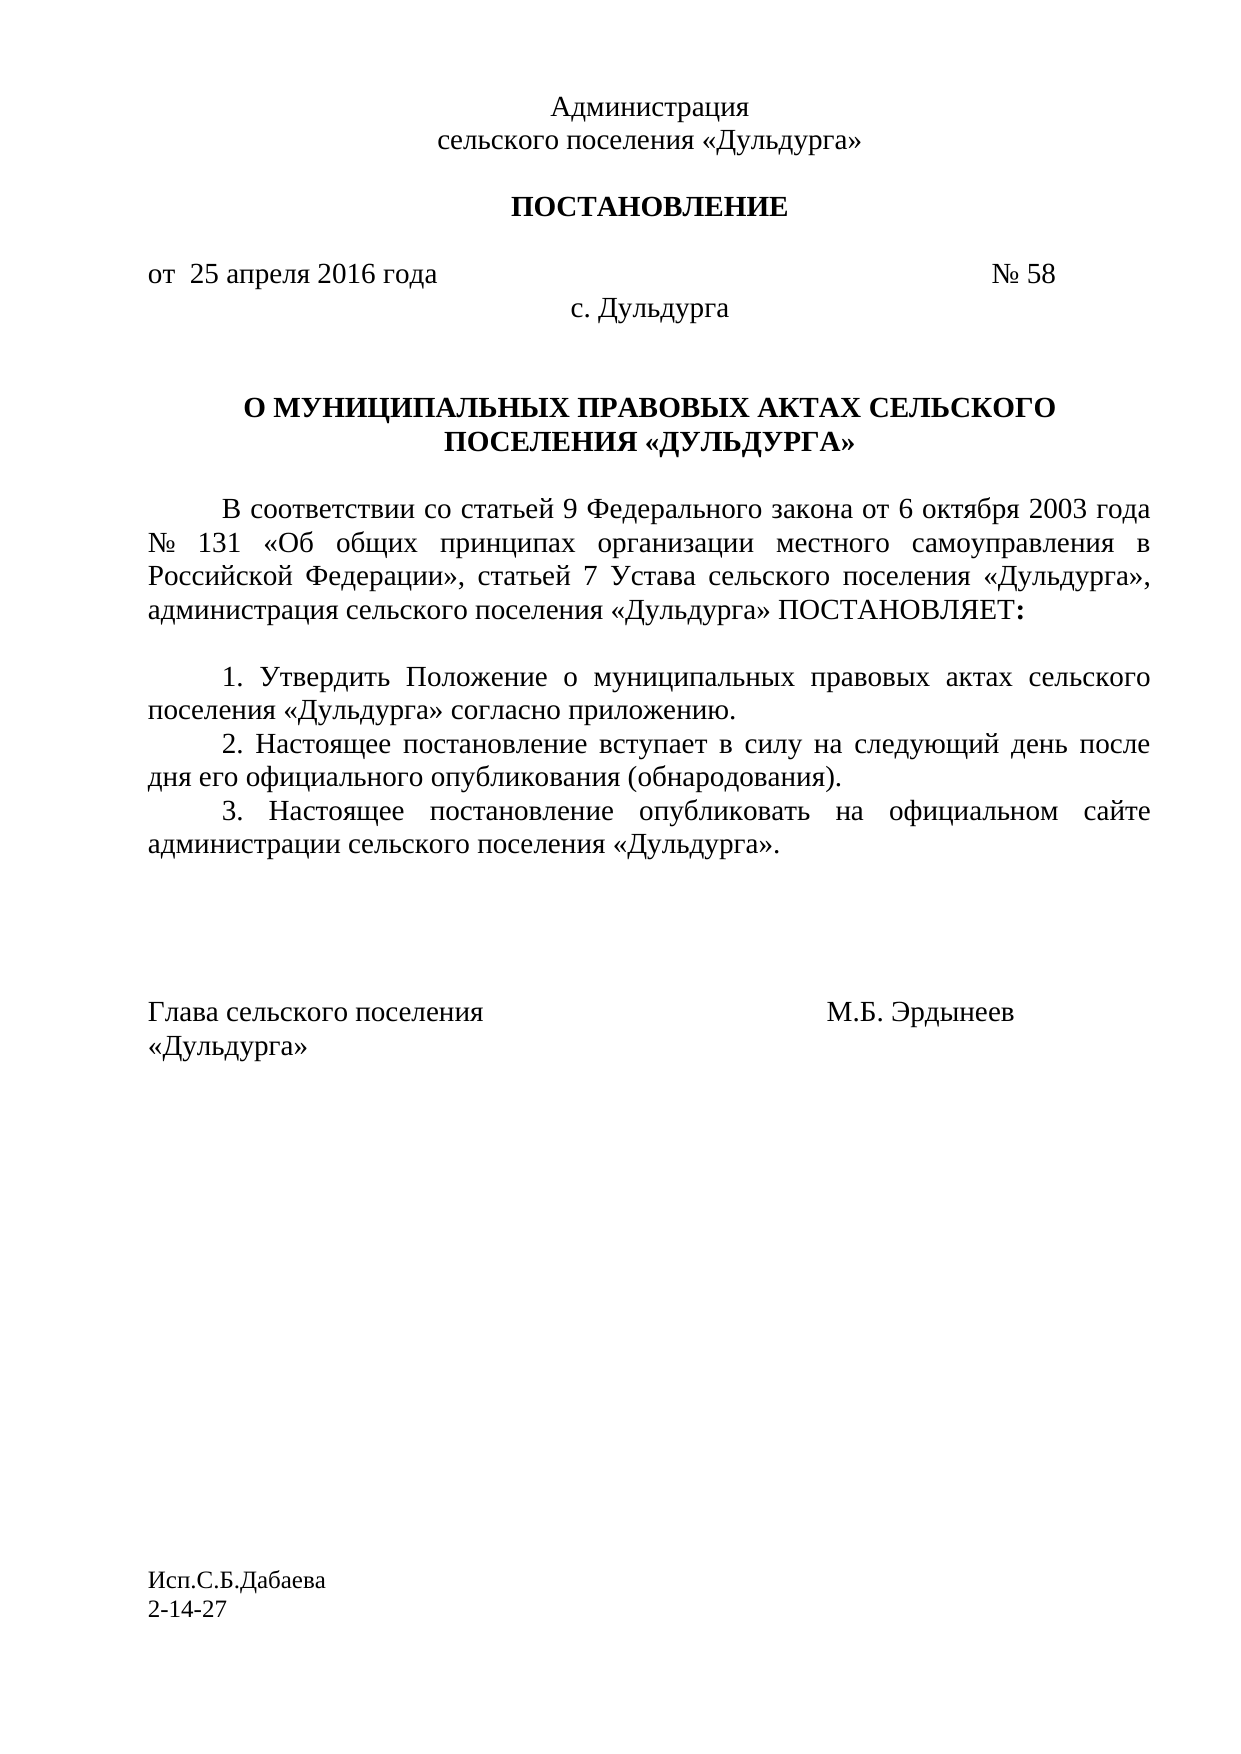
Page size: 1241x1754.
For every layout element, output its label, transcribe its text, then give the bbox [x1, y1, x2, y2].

text с. Дульдурга [148, 290, 1152, 323]
text 2-14-27 [148, 1594, 1152, 1623]
text «Дульдурга» [148, 1028, 1152, 1061]
title сельского поселения «Дульдурга» [148, 122, 1152, 156]
text 1. Утвердить Положение о муниципальных правовых актах сельского поселения «Дульдурга» согласно приложению. [148, 659, 1152, 726]
title Администрация [148, 89, 1152, 122]
text 2. Настоящее постановление вступает в силу на следующий день после дня его официального опубликования (обнародования). [148, 726, 1152, 793]
text О МУНИЦИПАЛЬНЫХ ПРАВОВЫХ АКТАХ СЕЛЬСКОГО ПОСЕЛЕНИЯ «ДУЛЬДУРГА» [148, 391, 1152, 458]
text от 25 апреля 2016 года № 58 [148, 256, 1152, 290]
text 3. Настоящее постановление опубликовать на официальном сайте администрации сельского поселения «Дульдурга». [148, 793, 1152, 860]
text ПОСТАНОВЛЕНИЕ [148, 189, 1152, 223]
text Глава сельского поселения М.Б. Эрдынеев [148, 994, 1152, 1028]
text Исп.С.Б.Дабаева [148, 1565, 1152, 1594]
text В соответствии со статьей 9 Федерального закона от 6 октября 2003 года № 131 «Об общих принципах организации местного самоуправления в Российской Федерации», статьей 7 Устава сельского поселения «Дульдурга», администрация сельского поселения «Дульдурга» ПОСТАНОВЛЯЕТ: [148, 491, 1152, 625]
